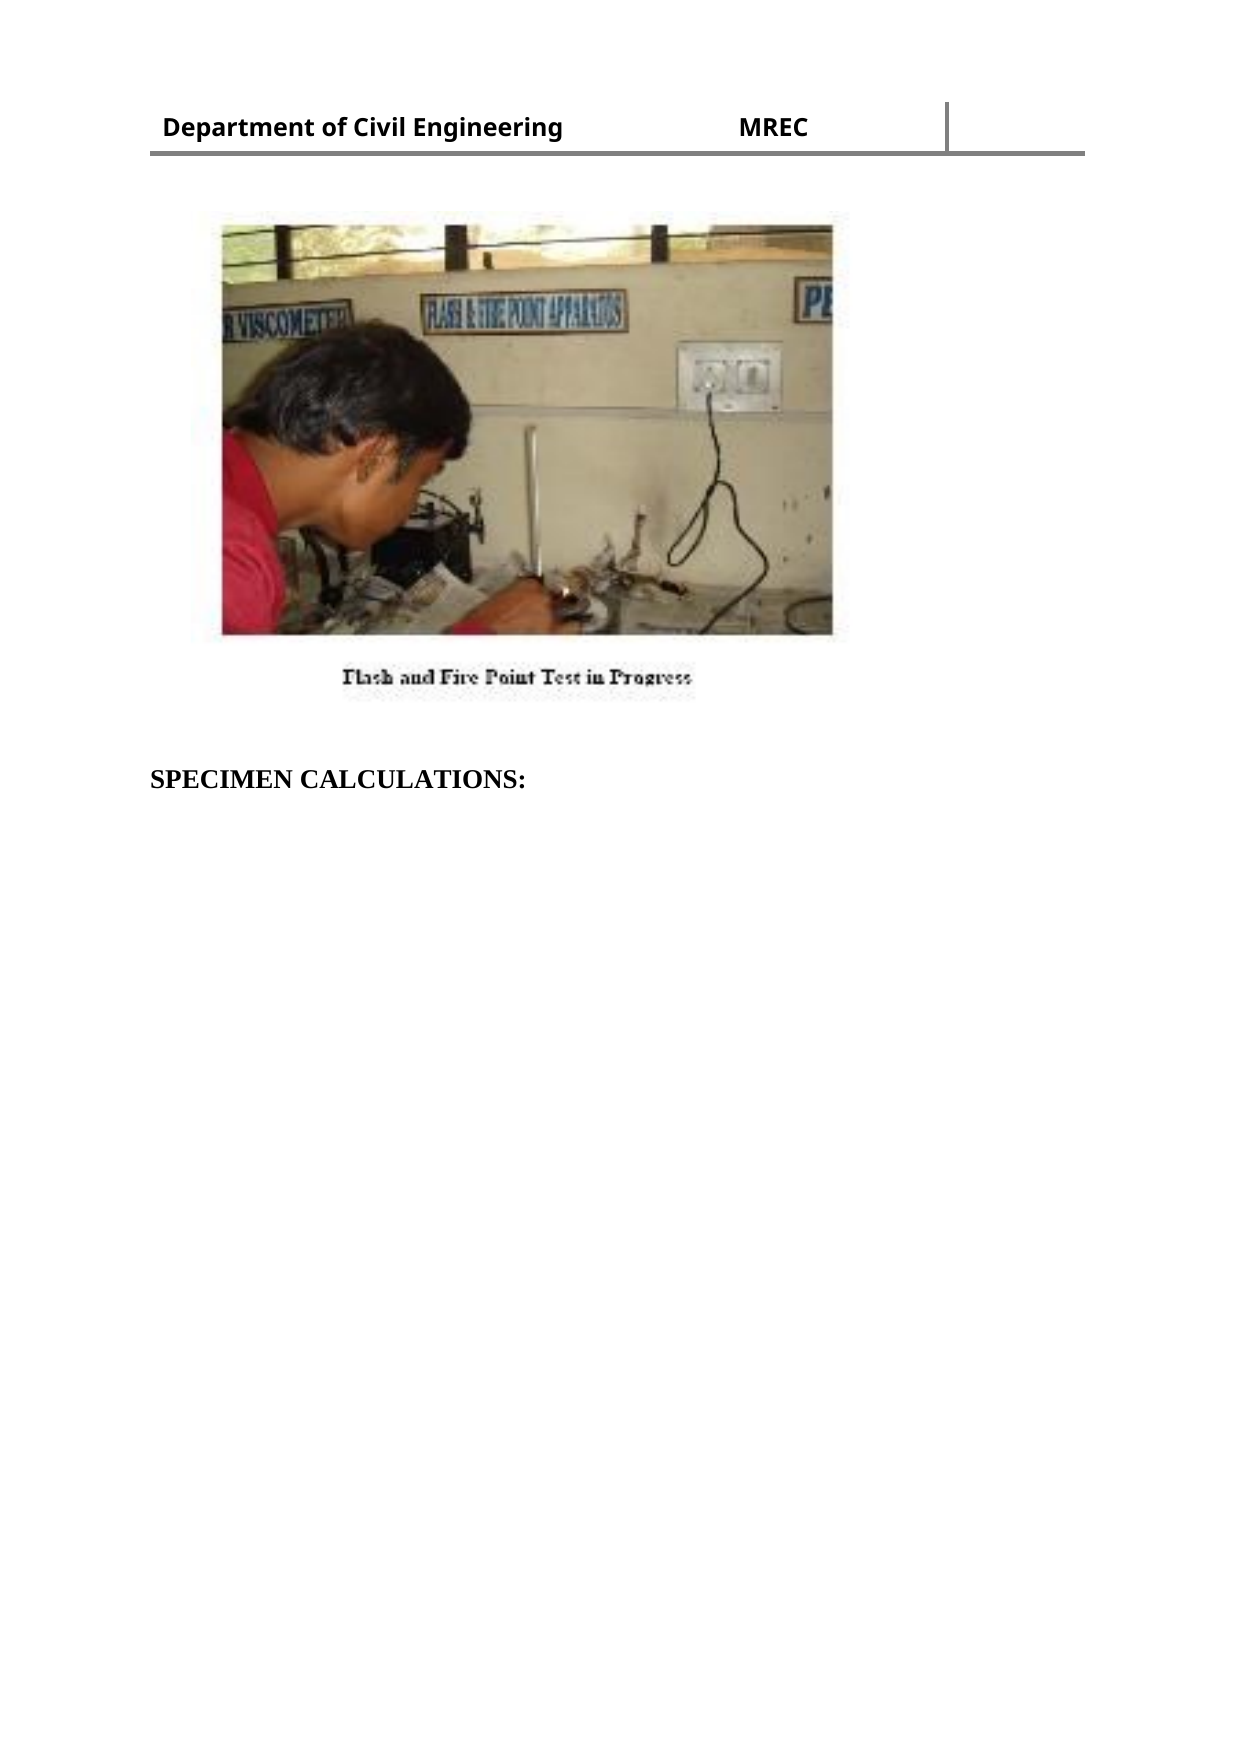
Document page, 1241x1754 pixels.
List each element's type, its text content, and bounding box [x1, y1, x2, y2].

picture [190, 211, 872, 707]
text SPECIMEN CALCULATIONS: [150, 764, 1090, 795]
